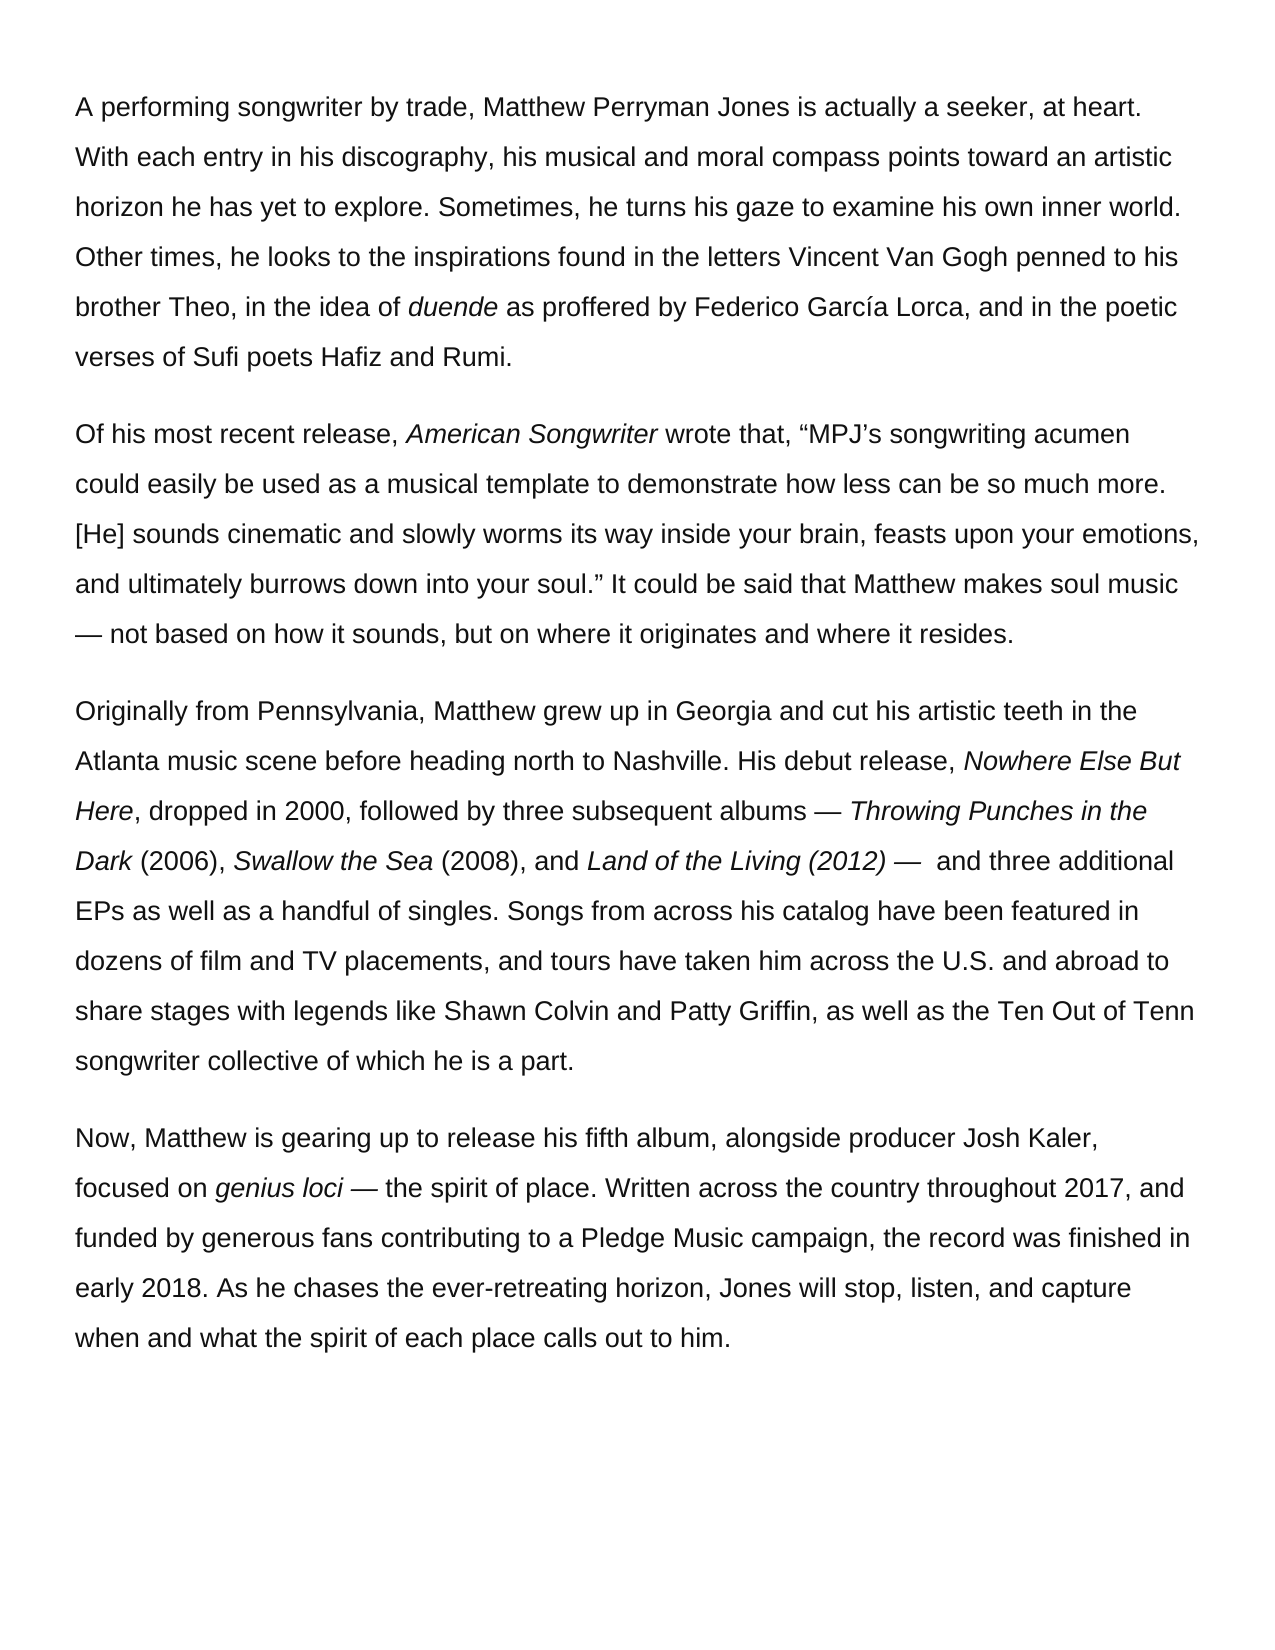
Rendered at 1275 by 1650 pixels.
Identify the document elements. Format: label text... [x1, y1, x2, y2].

text Originally from Pennsylvania, Matthew grew up in Georgia and cut his artistic teeth in the Atlanta music scene before heading north to Nashville. His debut release, Nowhere Else But Here, dropped in 2000, followed by three subsequent albums — Throwing Punches in the Dark (2006), Swallow the Sea (2008), and Land of the Living (2012) — and three additional EPs as well as a handful of singles. Songs from across his catalog have been featured in dozens of film and TV placements, and tours have taken him across the U.S. and abroad to share stages with legends like Shawn Colvin and Patty Griffin, as well as the Ten Out of Tenn songwriter collective of which he is a part. [75, 695, 1200, 1076]
text Now, Matthew is gearing up to release his fifth album, alongside producer Josh Kaler, focused on genius loci — the spirit of place. Written across the country throughout 2017, and funded by generous fans contributing to a Pledge Music campaign, the record was finished in early 2018. As he chases the ever-retreating horizon, Jones will stop, listen, and capture when and what the spirit of each place calls out to him. [75, 1122, 1200, 1353]
text Of his most recent release, American Songwriter wrote that, “MPJ’s songwriting acumen could easily be used as a musical template to demonstrate how less can be so much more. [He] sounds cinematic and slowly worms its way inside your brain, feasts upon your emotions, and ultimately burrows down into your soul.” It could be said that Matthew makes soul music — not based on how it sounds, but on where it originates and where it resides. [75, 418, 1200, 649]
text A performing songwriter by trade, Matthew Perryman Jones is actually a seeker, at heart. With each entry in his discography, his musical and moral compass points toward an artistic horizon he has yet to explore. Sometimes, he turns his gaze to examine his own inner world. Other times, he looks to the inspirations found in the letters Vincent Van Gogh penned to his brother Theo, in the idea of duende as proffered by Federico García Lorca, and in the poetic verses of Sufi poets Hafiz and Rumi. [75, 91, 1200, 372]
